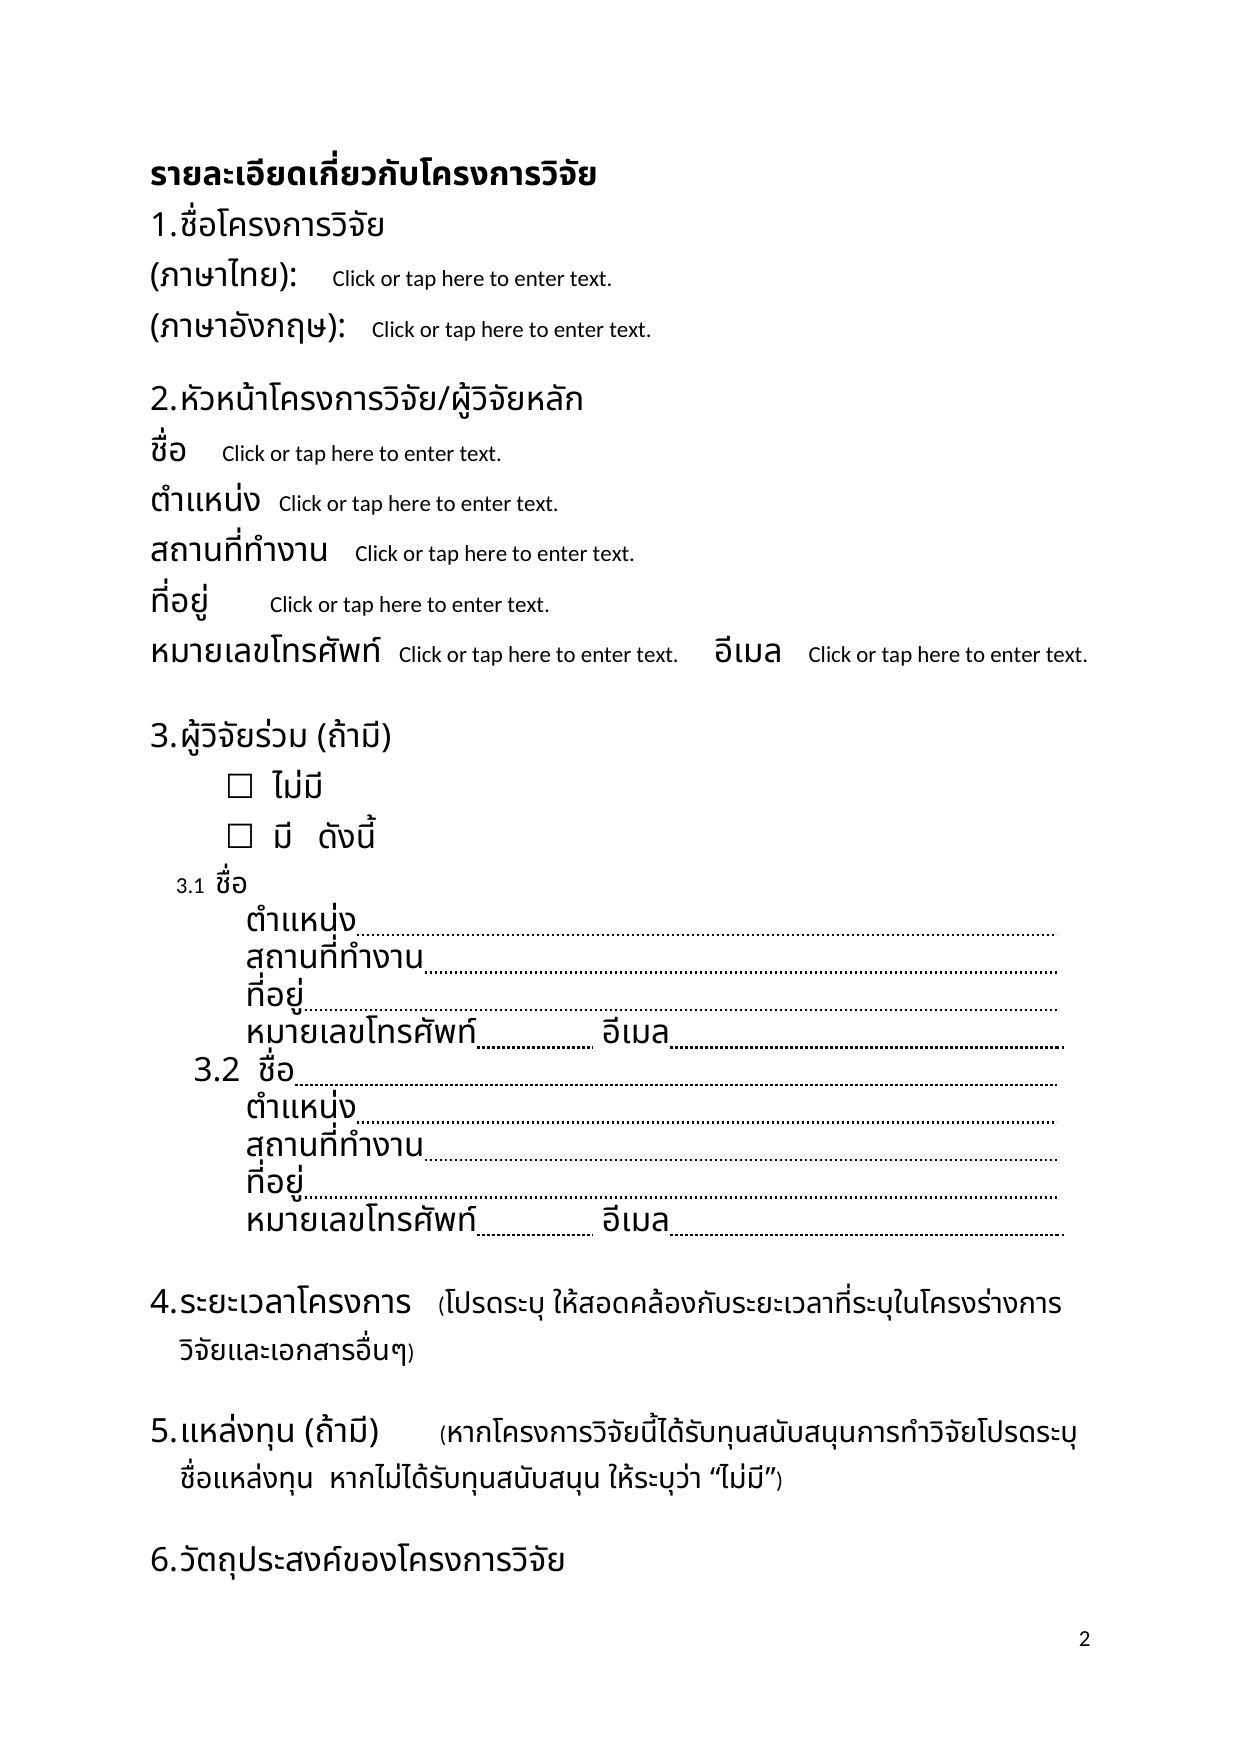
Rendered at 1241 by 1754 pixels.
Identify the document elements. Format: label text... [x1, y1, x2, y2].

text มี ดังนี้ [194, 813, 1090, 864]
text หมายเลขโทรศัพท์ อีเมล [150, 627, 1090, 678]
list ระยะเวลาโครงการ [150, 1278, 1090, 1373]
text ไม่มี [194, 762, 1090, 813]
text ตำแหน่ง [150, 476, 1090, 526]
text ที่อยู่ [150, 577, 1090, 627]
list วัตถุประสงค์ของโครงการวิจัย [150, 1536, 1090, 1586]
text (ภาษาอังกฤษ): [150, 302, 1090, 352]
list แหล่งทุน (ถ้ามี) [150, 1407, 1090, 1502]
list หัวหน้าโครงการวิจัย/ผู้วิจัยหลัก [150, 375, 1090, 426]
list ชื่อโครงการวิจัย [150, 200, 1090, 251]
list ผู้วิจัยร่วม (ถ้ามี) [150, 712, 1090, 762]
text ชื่อ [150, 426, 1090, 476]
text สถานที่ทำงาน [150, 526, 1090, 577]
text รายละเอียดเกี่ยวกับโครงการวิจัย [150, 150, 1090, 200]
text (ภาษาไทย): [150, 251, 1090, 302]
